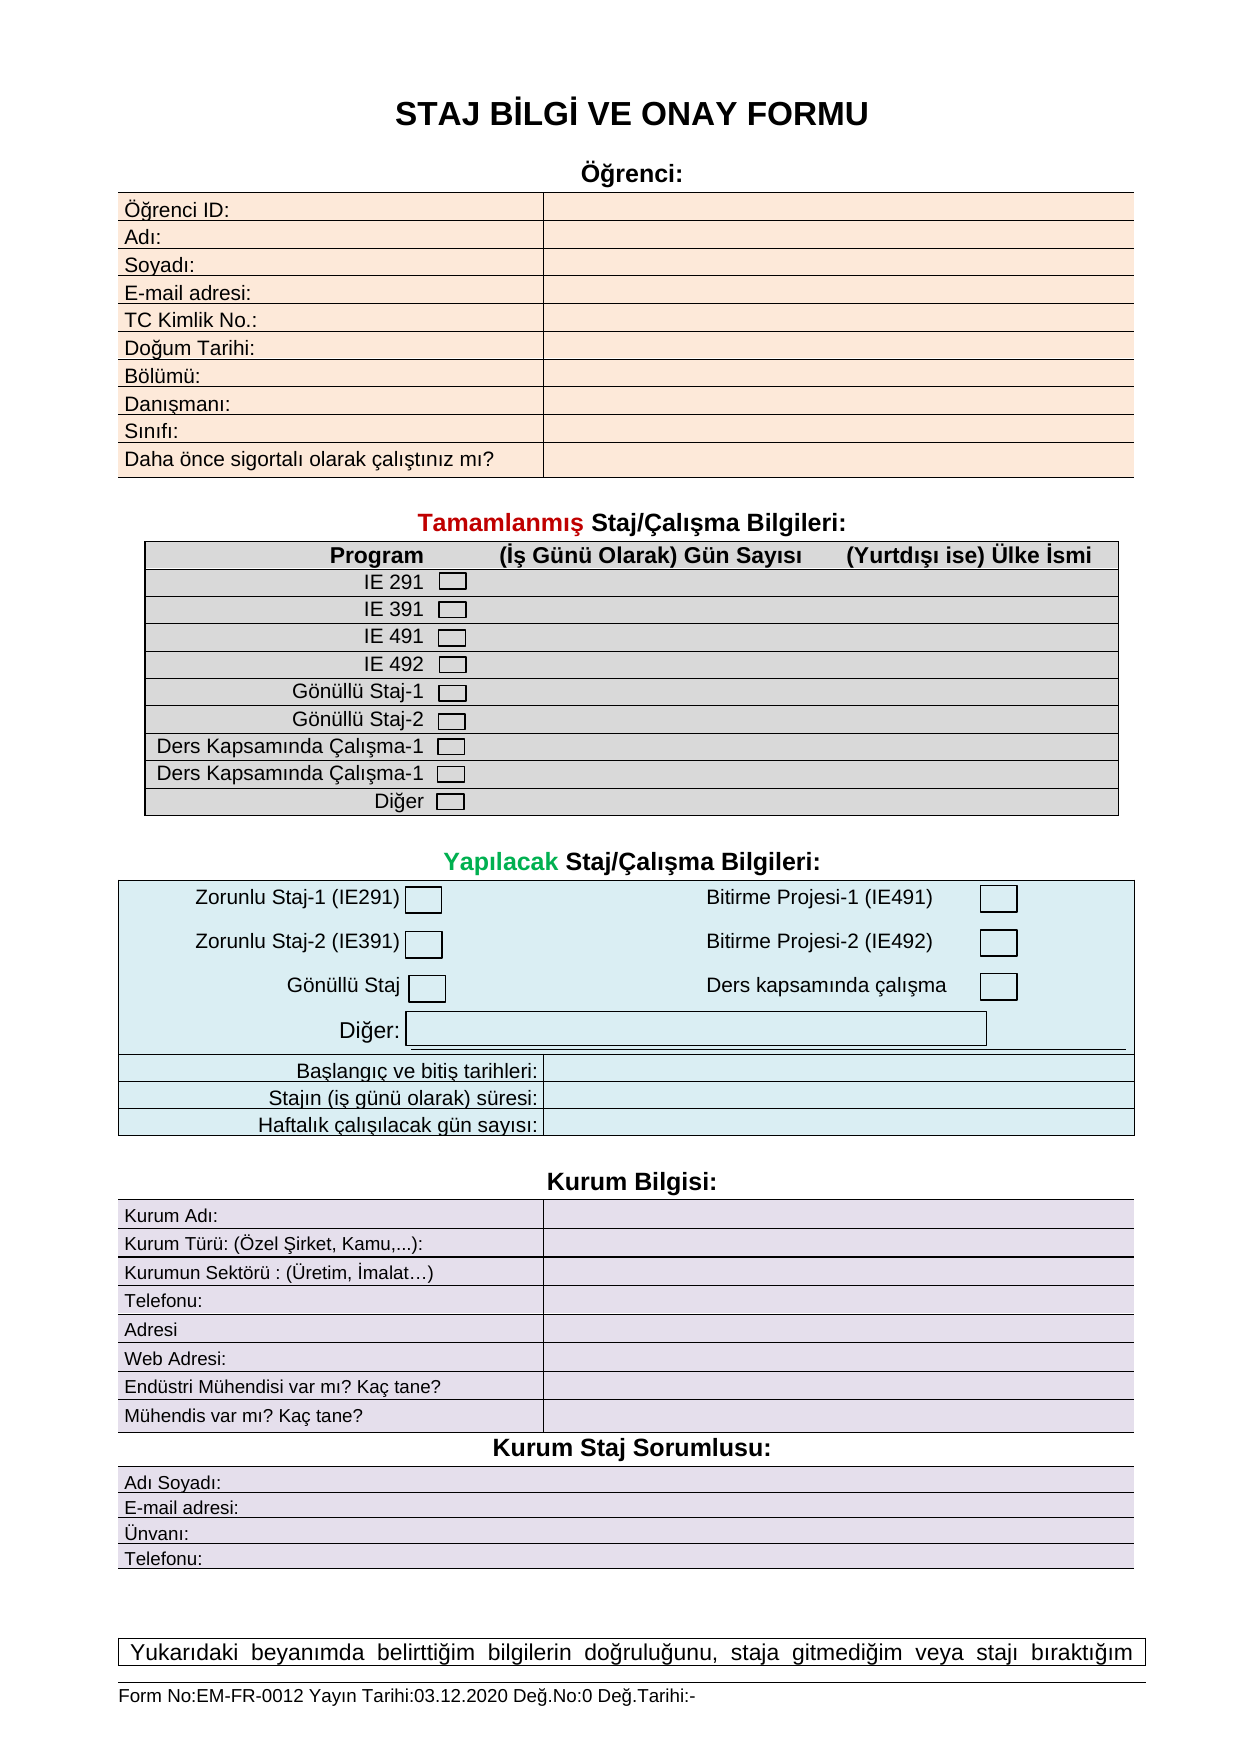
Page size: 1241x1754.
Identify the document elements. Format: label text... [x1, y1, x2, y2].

table_cell [544, 443, 1134, 477]
table_cell [435, 706, 482, 733]
table_cell Adresi [118, 1315, 543, 1342]
table_cell IE 391 [146, 597, 435, 623]
table_cell [544, 249, 1134, 275]
table_cell Kurum Türü: (Özel Şirket, Kamu,...): [118, 1229, 543, 1256]
table_cell [435, 679, 482, 705]
table_cell [819, 624, 1118, 651]
table_cell [435, 761, 482, 788]
table_cell Gönüllü Staj-1 [146, 679, 435, 705]
table_header Kurum Adı: [118, 1200, 543, 1228]
table_cell Doğum Tarihi: [118, 332, 543, 358]
table_cell Daha önce sigortalı olarak çalıştınız mı? [118, 443, 543, 477]
table_cell [482, 706, 819, 733]
table_cell Sınıfı: [118, 415, 543, 442]
table_cell Web Adresi: [118, 1343, 543, 1371]
table_cell [544, 1343, 1134, 1371]
table_cell Diğer [146, 789, 435, 815]
table_header Öğrenci ID: [118, 193, 543, 220]
table_header (İş Günü Olarak) Gün Sayısı [482, 542, 819, 568]
table_cell [544, 1109, 1134, 1135]
text Öğrenci: [118, 159, 1146, 188]
table_cell [544, 221, 1134, 248]
table_cell Ders Kapsamında Çalışma-1 [146, 734, 435, 760]
table_cell [543, 1544, 1134, 1568]
table_cell Telefonu: [118, 1544, 543, 1568]
table_cell [544, 332, 1134, 358]
table_header (Yurtdışı ise) Ülke İsmi [819, 542, 1118, 568]
table_cell [543, 1518, 1134, 1543]
table_cell [544, 1400, 1134, 1432]
text STAJ BİLGİ VE ONAY FORMU [118, 94, 1146, 133]
table_cell [544, 304, 1134, 331]
table_cell [482, 734, 819, 760]
table_cell Mühendis var mı? Kaç tane? [118, 1400, 543, 1432]
table_cell [544, 1055, 1134, 1081]
table_cell [435, 624, 482, 651]
table_cell [544, 276, 1134, 303]
table_cell [819, 679, 1118, 705]
table_cell [482, 761, 819, 788]
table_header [119, 1639, 1145, 1665]
table_cell [544, 360, 1134, 386]
table_cell Bölümü: [118, 360, 543, 386]
table_cell E-mail adresi: [118, 276, 543, 303]
table_cell Danışmanı: [118, 387, 543, 414]
table_cell [482, 624, 819, 651]
table_header [543, 1467, 1134, 1492]
table_cell [819, 706, 1118, 733]
table_cell [544, 1315, 1134, 1342]
table_header [435, 542, 482, 568]
table_cell [482, 597, 819, 623]
text Yapılacak Staj/Çalışma Bilgileri: [118, 847, 1146, 875]
table_cell Endüstri Mühendisi var mı? Kaç tane? [118, 1372, 543, 1399]
table_cell [435, 734, 482, 760]
table_cell Gönüllü Staj-2 [146, 706, 435, 733]
table_cell [435, 652, 482, 678]
table_cell [544, 415, 1134, 442]
table_header Adı Soyadı: [118, 1467, 543, 1492]
table_cell [819, 652, 1118, 678]
table_cell [819, 597, 1118, 623]
table_cell [482, 679, 819, 705]
text Kurum Staj Sorumlusu: [118, 1433, 1146, 1462]
table_cell [544, 1258, 1134, 1285]
table_cell [482, 789, 819, 815]
table_header [544, 193, 1134, 220]
table_cell Ders Kapsamında Çalışma-1 [146, 761, 435, 788]
table_cell [435, 789, 482, 815]
table_cell Başlangıç ve bitiş tarihleri: [119, 1055, 543, 1081]
table_cell [544, 1229, 1134, 1256]
table_cell [544, 1082, 1134, 1108]
table_cell E-mail adresi: [118, 1493, 543, 1517]
table_cell [435, 570, 482, 596]
table_cell [543, 1493, 1134, 1517]
table_cell Ünvanı: [118, 1518, 543, 1543]
table_cell TC Kimlik No.: [118, 304, 543, 331]
table_cell [544, 387, 1134, 414]
table_cell [819, 789, 1118, 815]
table_cell Kurumun Sektörü : (Üretim, İmalat…) [118, 1258, 543, 1285]
table_cell IE 491 [146, 624, 435, 651]
table_cell Haftalık çalışılacak gün sayısı: [119, 1109, 543, 1135]
table_cell Stajın (iş günü olarak) süresi: [119, 1082, 543, 1108]
table_cell [482, 570, 819, 596]
table_header Program [146, 542, 435, 568]
table_cell [482, 652, 819, 678]
table_cell Adı: [118, 221, 543, 248]
table_cell [435, 597, 482, 623]
table_cell [544, 1372, 1134, 1399]
table_cell IE 291 [146, 570, 435, 596]
table_cell [819, 570, 1118, 596]
text Tamamlanmış Staj/Çalışma Bilgileri: [118, 508, 1146, 537]
text Kurum Bilgisi: [118, 1166, 1146, 1195]
table_header [544, 1200, 1134, 1228]
table_cell Telefonu: [118, 1286, 543, 1313]
table_cell [819, 761, 1118, 788]
table_cell Soyadı: [118, 249, 543, 275]
table_cell [544, 1286, 1134, 1313]
table_header [119, 881, 1134, 1054]
table_cell IE 492 [146, 652, 435, 678]
table_cell [819, 734, 1118, 760]
